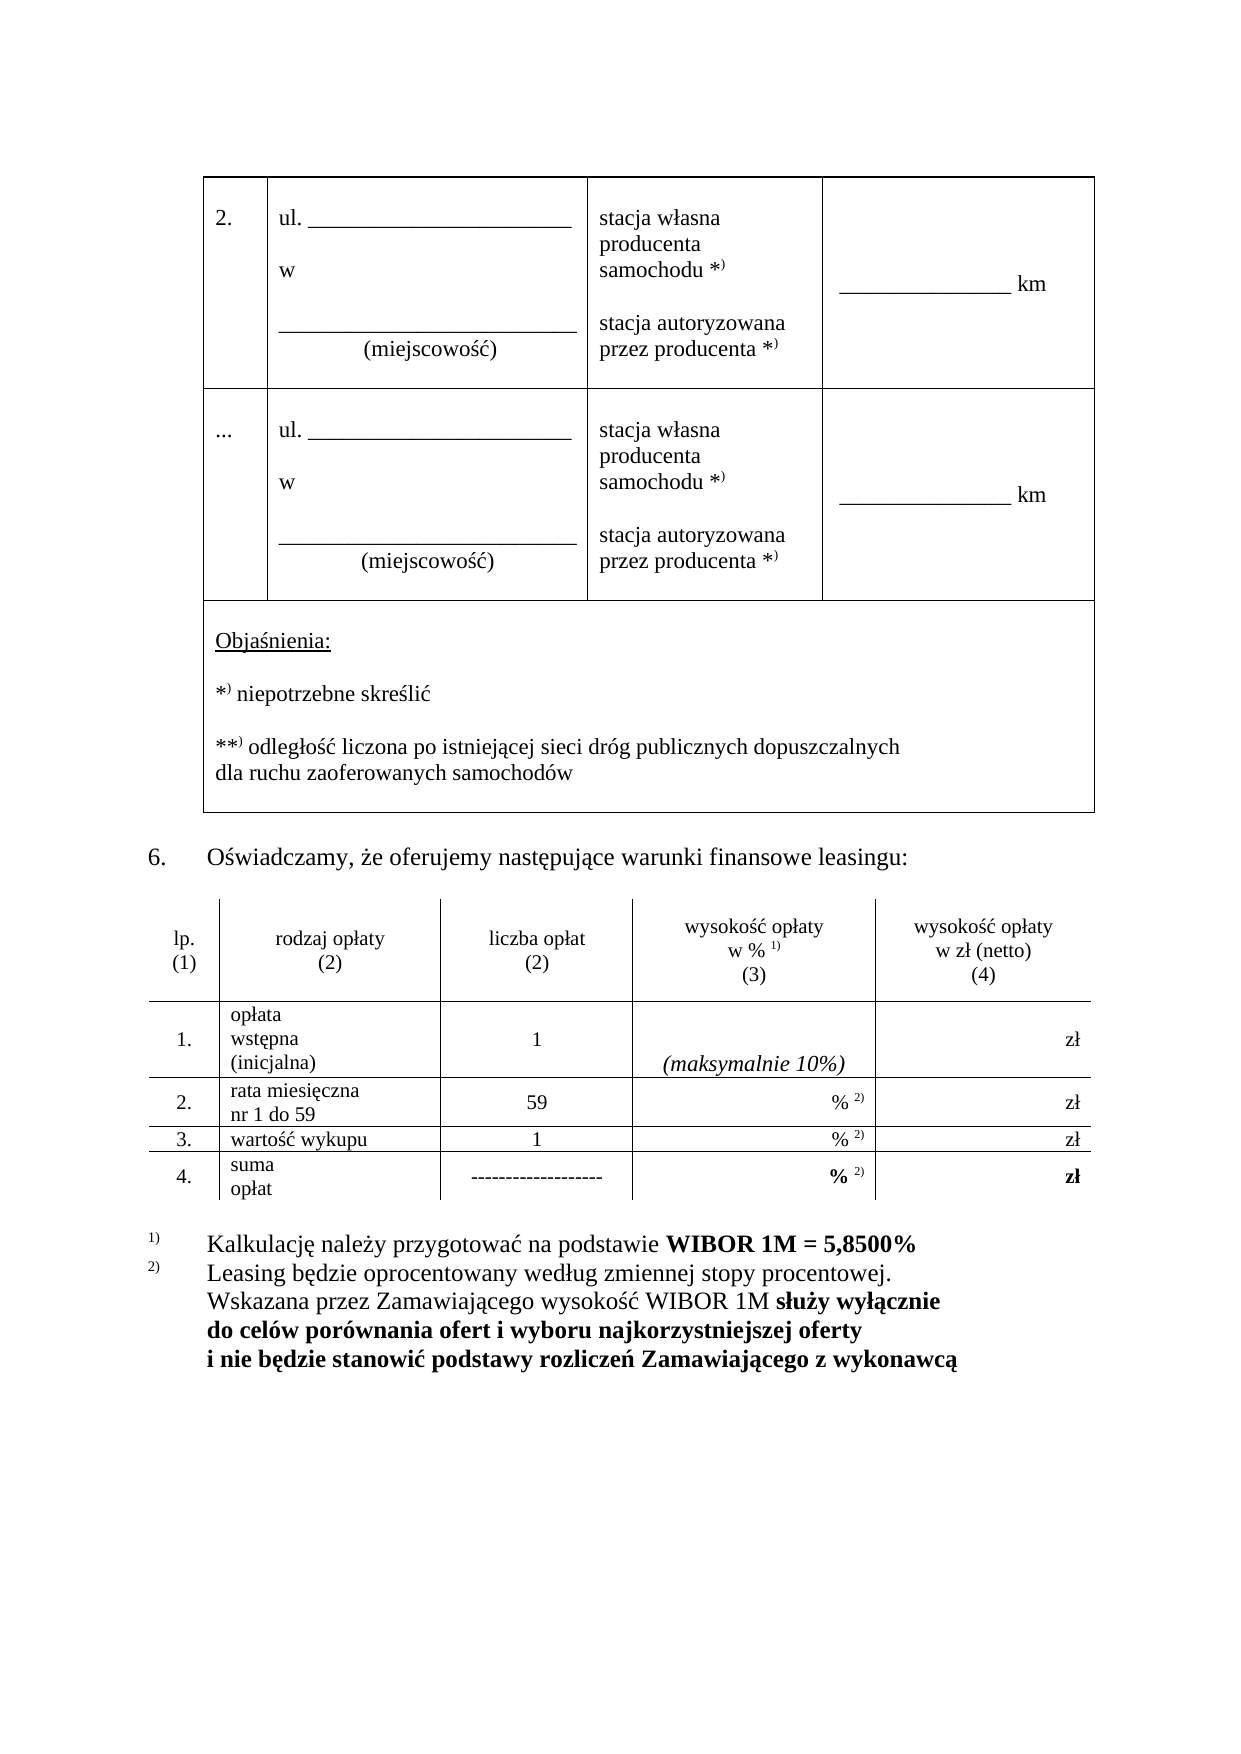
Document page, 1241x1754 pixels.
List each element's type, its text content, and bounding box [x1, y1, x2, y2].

table_cell zł [876, 1152, 1091, 1200]
text 2) Leasing będzie oprocentowany według zmiennej stopy procentowej. Wskazana przez Zamawiającego wysokość WIBOR 1M służy wyłącznie do celów porównania ofert i wyboru najkorzystniejszej oferty i nie będzie stanowić podstawy rozliczeń Zamawiającego z wykonawcą [148, 1258, 1093, 1373]
table_header _______________ km [823, 178, 1094, 388]
table_cell rata miesięczna nr 1 do 59 [220, 1078, 440, 1126]
table_cell zł [876, 1078, 1091, 1126]
text 1) Kalkulację należy przygotować na podstawie WIBOR 1M = 5,8500% [148, 1229, 1093, 1258]
table_cell zł [876, 1002, 1091, 1077]
table_header stacja własna producenta samochodu *) stacja autoryzowana przez producenta *) [588, 178, 822, 388]
table_cell opłata wstępna (inicjalna) [220, 1002, 440, 1077]
table_cell % 2) [633, 1127, 875, 1151]
table_cell 1 [441, 1127, 632, 1151]
table_header wysokość opłaty w zł (netto) (4) [876, 899, 1091, 1001]
text 6. Oświadczamy, że oferujemy następujące warunki finansowe leasingu: [148, 842, 1093, 871]
table_cell % 2) [633, 1152, 875, 1200]
table_header rodzaj opłaty (2) [220, 899, 440, 1001]
table_cell 1. [149, 1002, 219, 1077]
table_cell Objaśnienia: *) niepotrzebne skreślić **) odległość liczona po istniejącej sieci dróg publicznych dopuszczalnych dla ruchu zaoferowanych samochodów [204, 601, 1094, 812]
table_cell (maksymalnie 10%) [633, 1002, 875, 1077]
table_cell ------------------- [441, 1152, 632, 1200]
table_cell stacja własna producenta samochodu *) stacja autoryzowana przez producenta *) [588, 389, 822, 600]
table_cell 4. [149, 1152, 219, 1200]
table_header ul. _______________________ w __________________________ (miejscowość) [268, 178, 587, 388]
table_cell 3. [149, 1127, 219, 1151]
table_cell % 2) [633, 1078, 875, 1126]
table_cell _______________ km [823, 389, 1094, 600]
table_cell 2. [149, 1078, 219, 1126]
table_cell ul. _______________________ w __________________________ (miejscowość) [268, 389, 587, 600]
table_cell zł [876, 1127, 1091, 1151]
table_cell suma opłat [220, 1152, 440, 1200]
table_cell wartość wykupu [220, 1127, 440, 1151]
table_cell 59 [441, 1078, 632, 1126]
table_header 2. [204, 178, 267, 388]
table_header liczba opłat (2) [441, 899, 632, 1001]
table_header lp. (1) [149, 899, 219, 1001]
table_cell 1 [441, 1002, 632, 1077]
table_cell ... [204, 389, 267, 600]
table_header wysokość opłaty w % 1) (3) [633, 899, 875, 1001]
